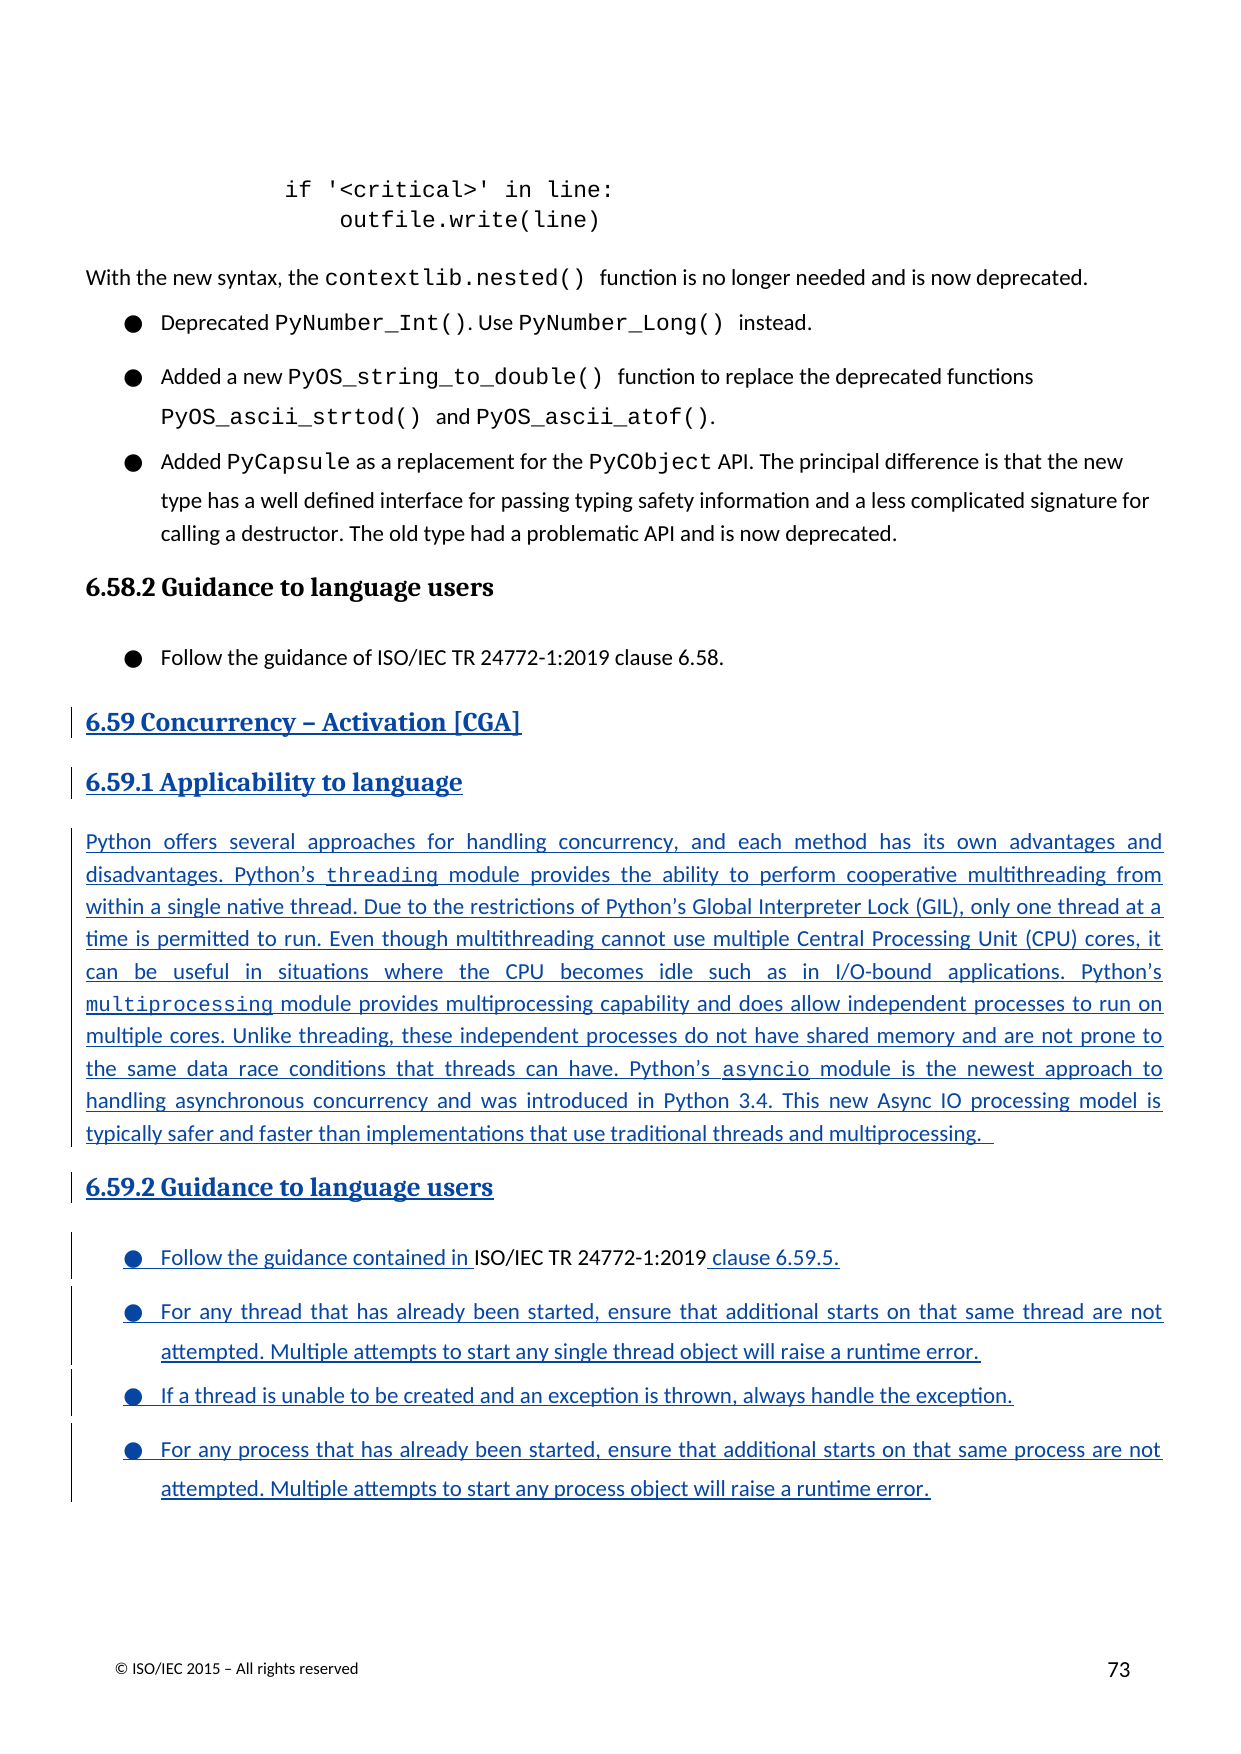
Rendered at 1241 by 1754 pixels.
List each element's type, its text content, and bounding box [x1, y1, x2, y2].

text With the new syntax, the contextlib.nested() function is no longer needed and is now deprecated. [86, 263, 1164, 292]
list Deprecated PyNumber_Int(). Use PyNumber_Long() instead. [123, 297, 1164, 344]
text outfile.write(line) [86, 208, 1164, 234]
list ISO/IEC TR 24772-1:2019 [123, 1232, 1164, 1279]
text if '<critical>' in line: [86, 179, 1164, 204]
list Added a new PyOS_string_to_double() function to replace the deprecated functions PyOS_ascii_strtod() and PyOS_ascii_atof(). [123, 351, 1164, 431]
list Follow the guidance of ISO/IEC TR 24772-1:2019 clause 6.58. [123, 632, 1164, 679]
list Added PyCapsule as a replacement for the PyCObject API. The principal difference is that the new type has a well defined interface for passing typing safety information and a less complicated signature for calling a destructor. The old type had a problematic API and is now deprecated. [123, 435, 1164, 547]
subtitle 6.58.2 Guidance to language users [86, 572, 1164, 603]
